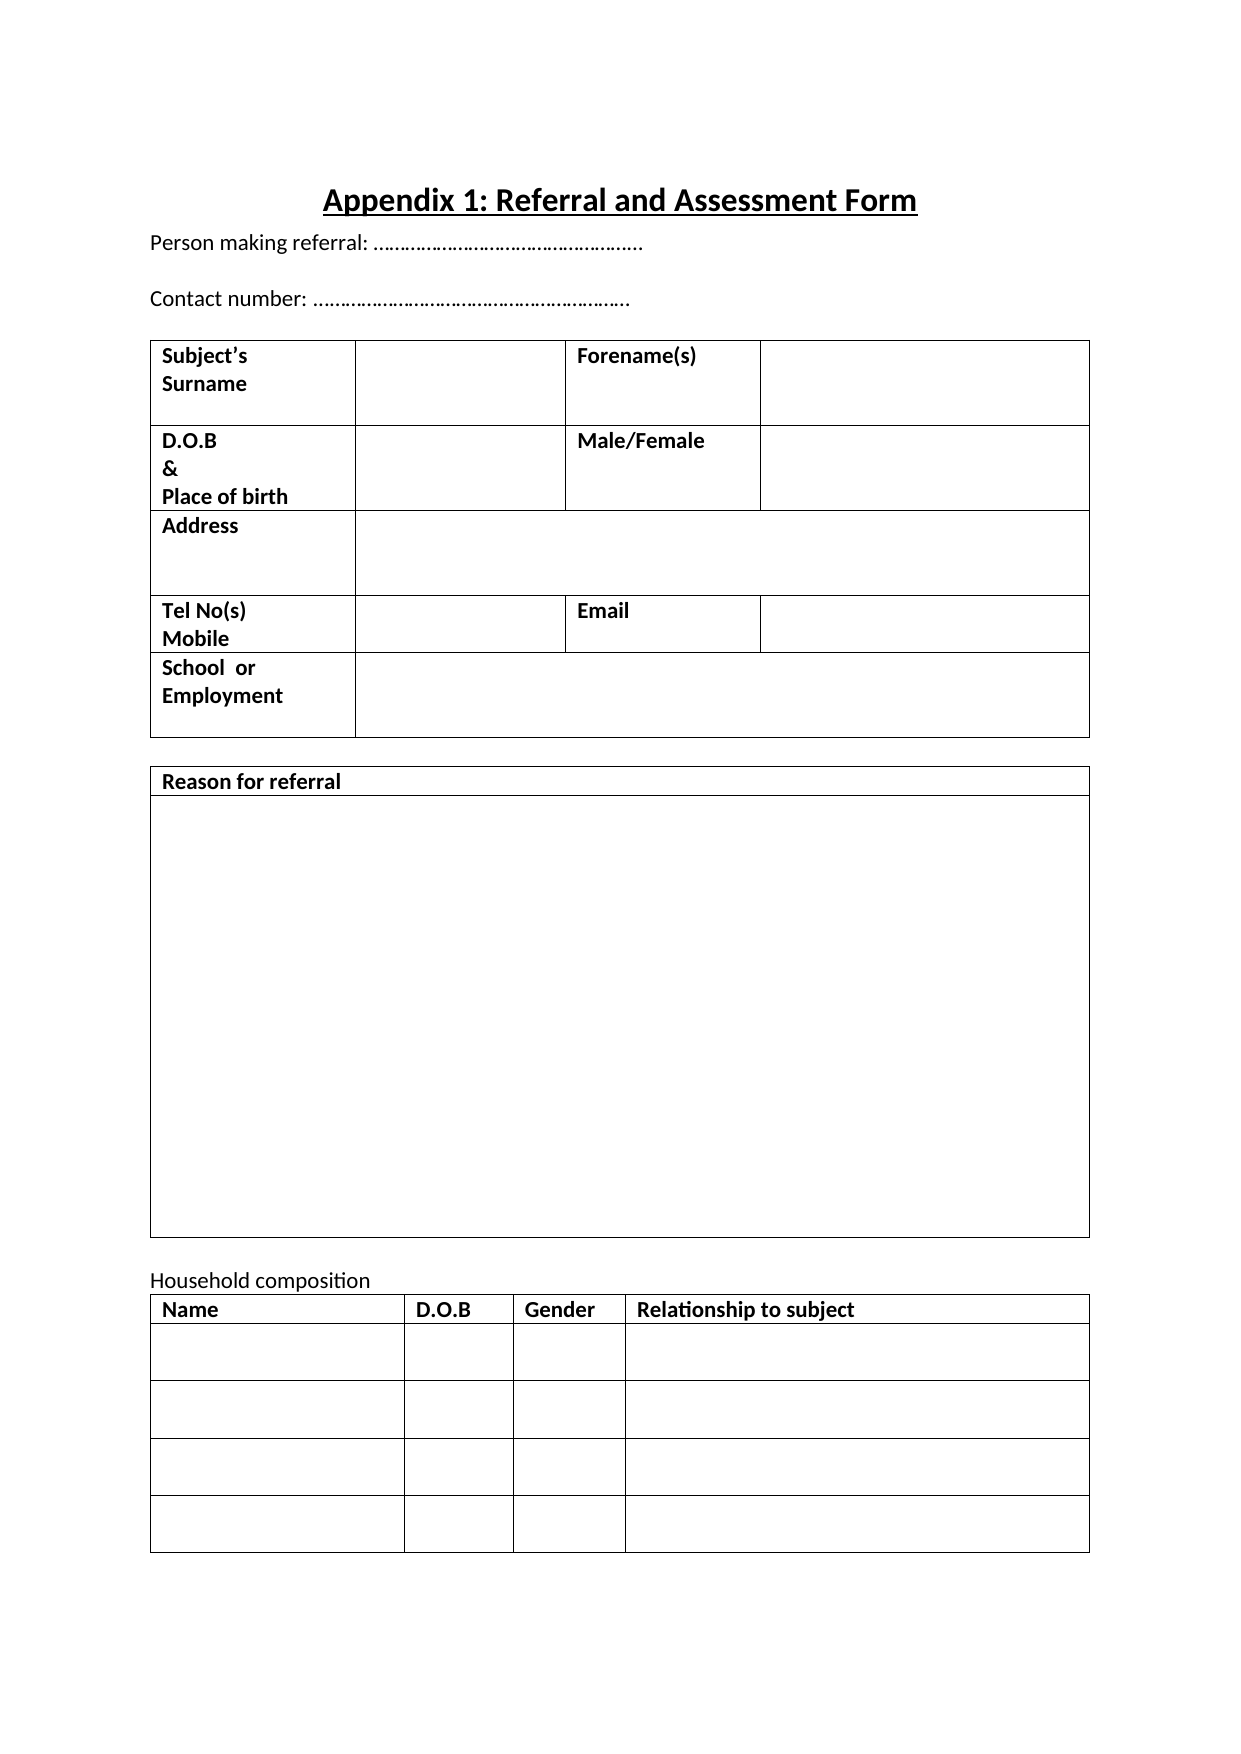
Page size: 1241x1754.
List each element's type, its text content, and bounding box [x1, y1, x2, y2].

table_header Forename(s) [566, 341, 760, 425]
table_cell [626, 1496, 1089, 1552]
table_cell Male/Female [566, 426, 760, 510]
table_cell [626, 1324, 1089, 1380]
table_cell School or Employment [151, 653, 355, 737]
table_cell [626, 1439, 1089, 1494]
table_cell [626, 1381, 1089, 1437]
table_cell [514, 1324, 625, 1380]
table_header [761, 341, 1089, 425]
table_header Gender [514, 1295, 625, 1323]
table_cell Email [566, 596, 760, 652]
table_cell [761, 596, 1089, 652]
table_cell [151, 796, 1089, 1237]
table_cell [151, 1381, 404, 1437]
text Contact number: ...………………………………………………… [150, 284, 1090, 312]
table_cell [405, 1324, 513, 1380]
table_header [356, 341, 565, 425]
table_header Relationship to subject [626, 1295, 1089, 1323]
table_cell [405, 1496, 513, 1552]
table_header Subject’s Surname [151, 341, 355, 425]
table_cell D.O.B & Place of birth [151, 426, 355, 510]
table_cell Address [151, 511, 355, 595]
table_cell [514, 1496, 625, 1552]
table_cell [405, 1381, 513, 1437]
text Appendix 1: Referral and Assessment Form [150, 179, 1090, 219]
table_cell [405, 1439, 513, 1494]
table_header Name [151, 1295, 404, 1323]
table_cell [356, 426, 565, 510]
table_header Reason for referral [151, 767, 1089, 795]
text Household composition [150, 1266, 1090, 1294]
table_cell Tel No(s) Mobile [151, 596, 355, 652]
table_cell [151, 1496, 404, 1552]
table_cell [151, 1324, 404, 1380]
table_header D.O.B [405, 1295, 513, 1323]
table_cell [356, 653, 1089, 737]
table_cell [356, 596, 565, 652]
text Person making referral: …………………………………………... [150, 228, 1090, 256]
table_cell [514, 1439, 625, 1494]
table_cell [151, 1439, 404, 1494]
table_cell [356, 511, 1089, 595]
table_cell [761, 426, 1089, 510]
table_cell [514, 1381, 625, 1437]
